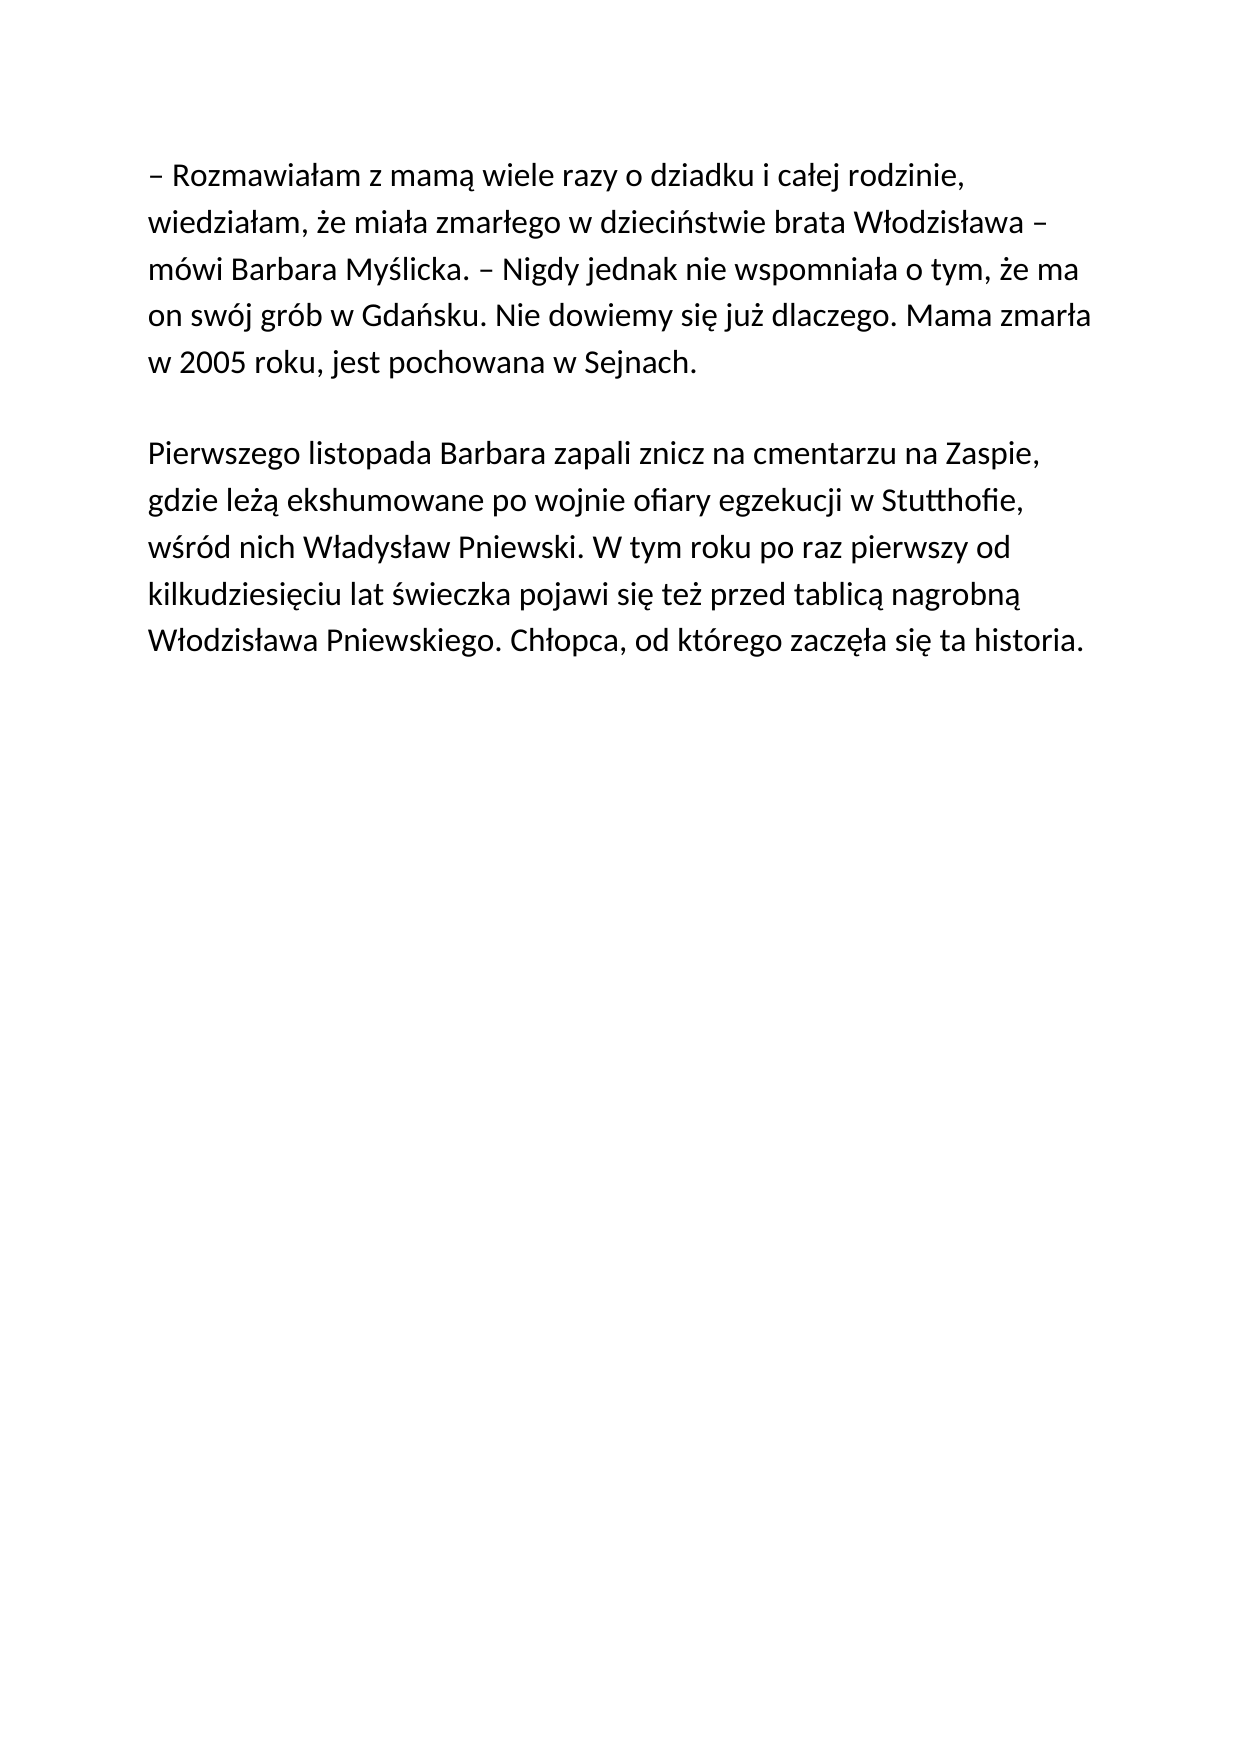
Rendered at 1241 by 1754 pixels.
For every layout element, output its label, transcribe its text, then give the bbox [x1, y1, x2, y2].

text – Rozmawiałam z mamą wiele razy o dziadku i całej rodzinie, wiedziałam, że miała zmarłego w dzieciństwie brata Włodzisława – mówi Barbara Myślicka. – Nigdy jednak nie wspomniała o tym, że ma on swój grób w Gdańsku. Nie dowiemy się już dlaczego. Mama zmarła w 2005 roku, jest pochowana w Sejnach. [148, 148, 1093, 382]
text Pierwszego listopada Barbara zapali znicz na cmentarzu na Zaspie, gdzie leżą ekshumowane po wojnie ofiary egzekucji w Stutthofie, wśród nich Władysław Pniewski. W tym roku po raz pierwszy od kilkudziesięciu lat świeczka pojawi się też przed tablicą nagrobną Włodzisława Pniewskiego. Chłopca, od którego zaczęła się ta historia. [148, 426, 1093, 660]
